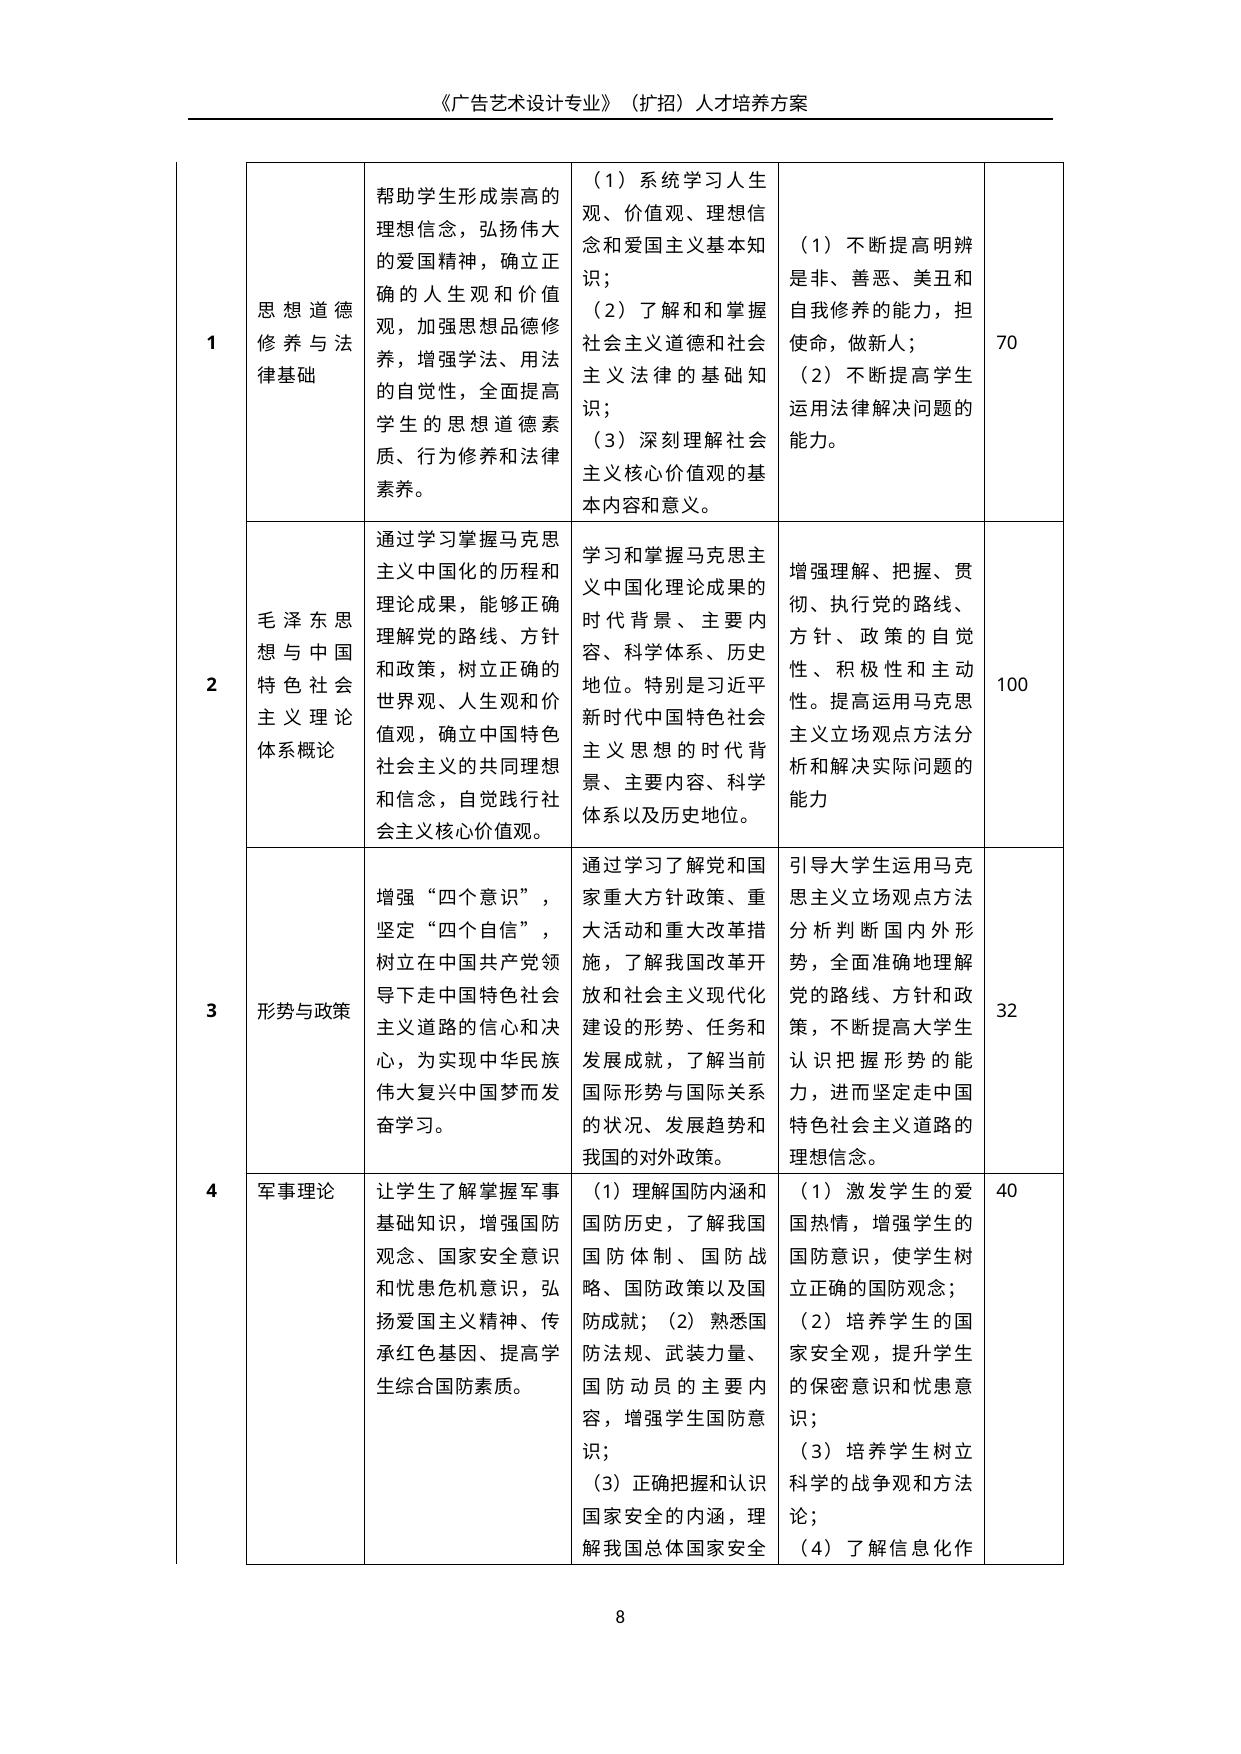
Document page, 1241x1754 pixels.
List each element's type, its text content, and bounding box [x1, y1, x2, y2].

table_cell 帮助学生形成崇高的理想信念，弘扬伟大的爱国精神，确立正确的人生观和价值观，加强思想品德修养，增强学法、用法的自觉性，全面提高学生的思想道德素质、行为修养和法律素养。 [365, 163, 571, 521]
table_cell 40 [985, 1174, 1063, 1564]
table_cell 引导大学生运用马克思主义立场观点方法分析判断国内外形势，全面准确地理解党的路线、方针和政策，不断提高大学生认识把握形势的能力，进而坚定走中国特色社会主义道路的理想信念。 [779, 848, 984, 1173]
table_cell 形势与政策 [247, 848, 364, 1173]
table_cell （1）系统学习人生观、价值观、理想信念和爱国主义基本知识； （2）了解和和掌握社会主义道德和社会主义法律的基础知识； （3）深刻理解社会主义核心价值观的基本内容和意义。 [572, 163, 778, 521]
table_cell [779, 1174, 984, 1564]
table_cell 军事理论 [247, 1174, 364, 1564]
table_cell 思想道德修养与法律基础 [247, 163, 364, 521]
table_cell 3 [177, 847, 246, 1173]
table_cell 32 [985, 848, 1063, 1173]
table_cell 100 [985, 522, 1063, 847]
table_cell 增强理解、把握、贯彻、执行党的路线、方针、政策的自觉性、积极性和主动性。提高运用马克思主义立场观点方法分析和解决实际问题的能力 [779, 522, 984, 847]
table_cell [572, 1174, 778, 1564]
table_cell 通过学习了解党和国家重大方针政策、重大活动和重大改革措施，了解我国改革开放和社会主义现代化建设的形势、任务和发展成就，了解当前国际形势与国际关系的状况、发展趋势和我国的对外政策。 [572, 848, 778, 1173]
table_cell 70 [985, 163, 1063, 521]
table_cell 增强“四个意识”，坚定“四个自信”，树立在中国共产党领导下走中国特色社会主义道路的信心和决心，为实现中华民族伟大复兴中国梦而发奋学习。 [365, 848, 571, 1173]
table_cell 2 [177, 521, 246, 847]
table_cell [365, 1174, 571, 1564]
table_cell 毛泽东思想与中国特色社会主义理论体系概论 [247, 522, 364, 847]
table_cell 学习和掌握马克思主义中国化理论成果的时代背景、主要内容、科学体系、历史地位。特别是习近平新时代中国特色社会主义思想的时代背景、主要内容、科学体系以及历史地位。 [572, 522, 778, 847]
table_cell 通过学习掌握马克思主义中国化的历程和理论成果，能够正确理解党的路线、方针和政策，树立正确的世界观、人生观和价值观，确立中国特色社会主义的共同理想和信念，自觉践行社会主义核心价值观。 [365, 522, 571, 847]
table_cell 1 [177, 162, 246, 521]
table_cell （1）不断提高明辨是非、善恶、美丑和自我修养的能力，担使命，做新人； （2）不断提高学生运用法律解决问题的能力。 [779, 163, 984, 521]
table_cell 4 [177, 1173, 246, 1564]
